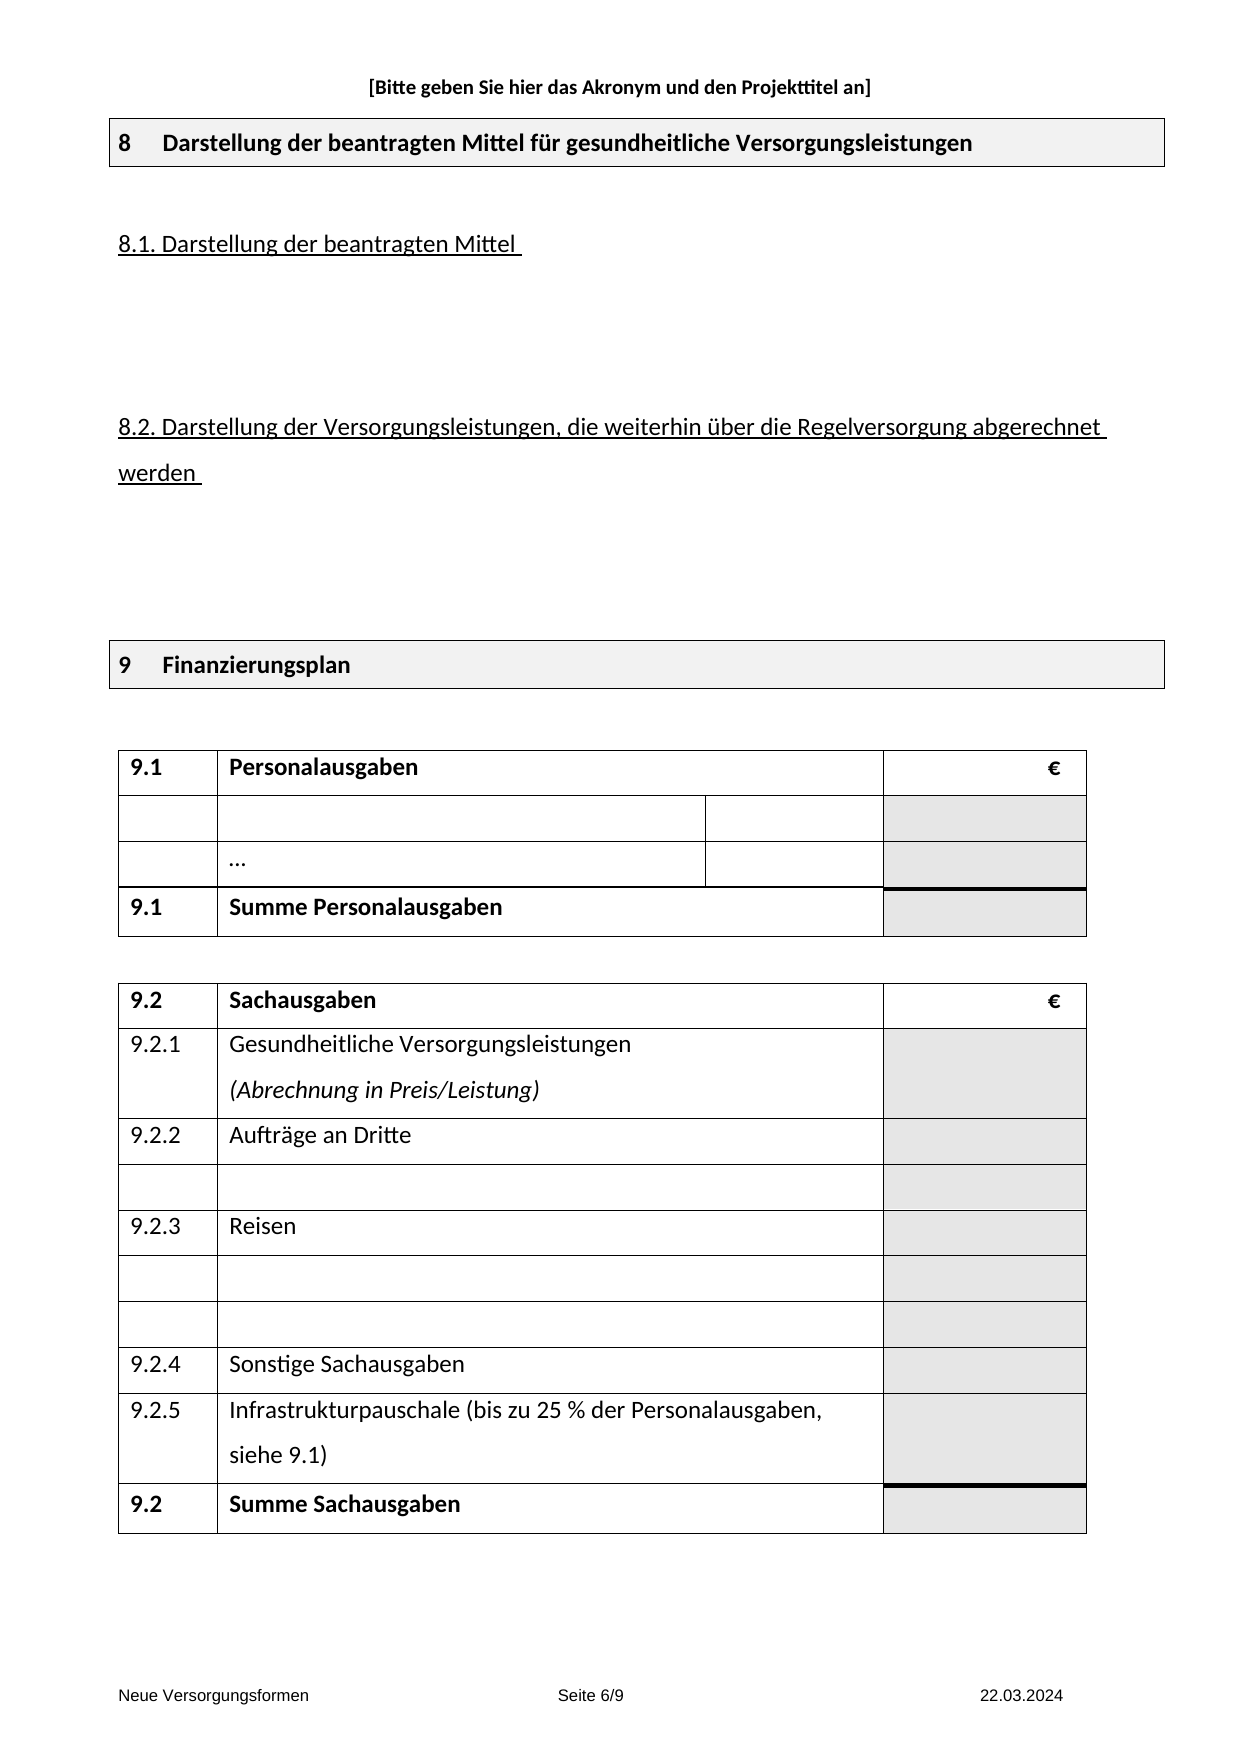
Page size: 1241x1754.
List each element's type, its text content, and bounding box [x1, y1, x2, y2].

text 8.2. Darstellung der Versorgungsleistungen, die weiterhin über die Regelversorgung abgerechnet werden [118, 411, 1122, 487]
table_cell [884, 1165, 1086, 1209]
table_cell 9.2.2 [119, 1119, 217, 1164]
table_cell [218, 1302, 883, 1347]
table_cell [884, 1029, 1086, 1118]
table_cell Summe Personalausgaben [218, 888, 883, 936]
table_cell [884, 796, 1086, 841]
table_cell 9.2.5 [119, 1394, 217, 1483]
table_cell [706, 842, 883, 886]
table_cell 9.2.3 [119, 1211, 217, 1255]
table_cell [119, 1302, 217, 1347]
table_cell Sonstige Sachausgaben [218, 1348, 883, 1393]
table_cell [884, 1211, 1086, 1255]
table_cell Gesundheitliche Versorgungsleistungen (Abrechnung in Preis/Leistung) [218, 1029, 883, 1118]
table_cell [119, 842, 217, 886]
table_cell [884, 1119, 1086, 1164]
table_cell [884, 1302, 1086, 1347]
table_header 9.2 [119, 984, 217, 1027]
table_header Sachausgaben [218, 984, 883, 1027]
table_cell 9.2.4 [119, 1348, 217, 1393]
table_cell Summe Sachausgaben [218, 1484, 883, 1533]
table_cell [884, 842, 1086, 886]
table_cell [119, 796, 217, 841]
table_cell [218, 796, 705, 841]
table_cell [706, 796, 883, 841]
table_header € [884, 751, 1086, 795]
table_cell [884, 1488, 1086, 1533]
table_cell [884, 1256, 1086, 1301]
table_cell 9.2 [119, 1484, 217, 1533]
table_cell [218, 1165, 883, 1209]
table_cell … [218, 842, 705, 886]
table_cell [884, 891, 1086, 936]
table_header Personalausgaben [218, 751, 883, 795]
text 8.1. Darstellung der beantragten Mittel [118, 228, 1122, 259]
table_header 9.1 [119, 751, 217, 795]
table_cell 9.1 [119, 888, 217, 936]
table_cell Infrastrukturpauschale (bis zu 25 % der Personalausgaben, siehe 9.1) [218, 1394, 883, 1483]
table_cell [119, 1165, 217, 1209]
table_cell Reisen [218, 1211, 883, 1255]
table_cell [218, 1256, 883, 1301]
table_cell [884, 1348, 1086, 1393]
table_cell 9.2.1 [119, 1029, 217, 1118]
table_cell Aufträge an Dritte [218, 1119, 883, 1164]
subtitle 8 Darstellung der beantragten Mittel für gesundheitliche Versorgungsleistungen [110, 119, 1164, 166]
table_header € [884, 984, 1086, 1027]
subtitle 9 Finanzierungsplan [110, 641, 1164, 688]
table_cell [884, 1394, 1086, 1483]
table_cell [119, 1256, 217, 1301]
